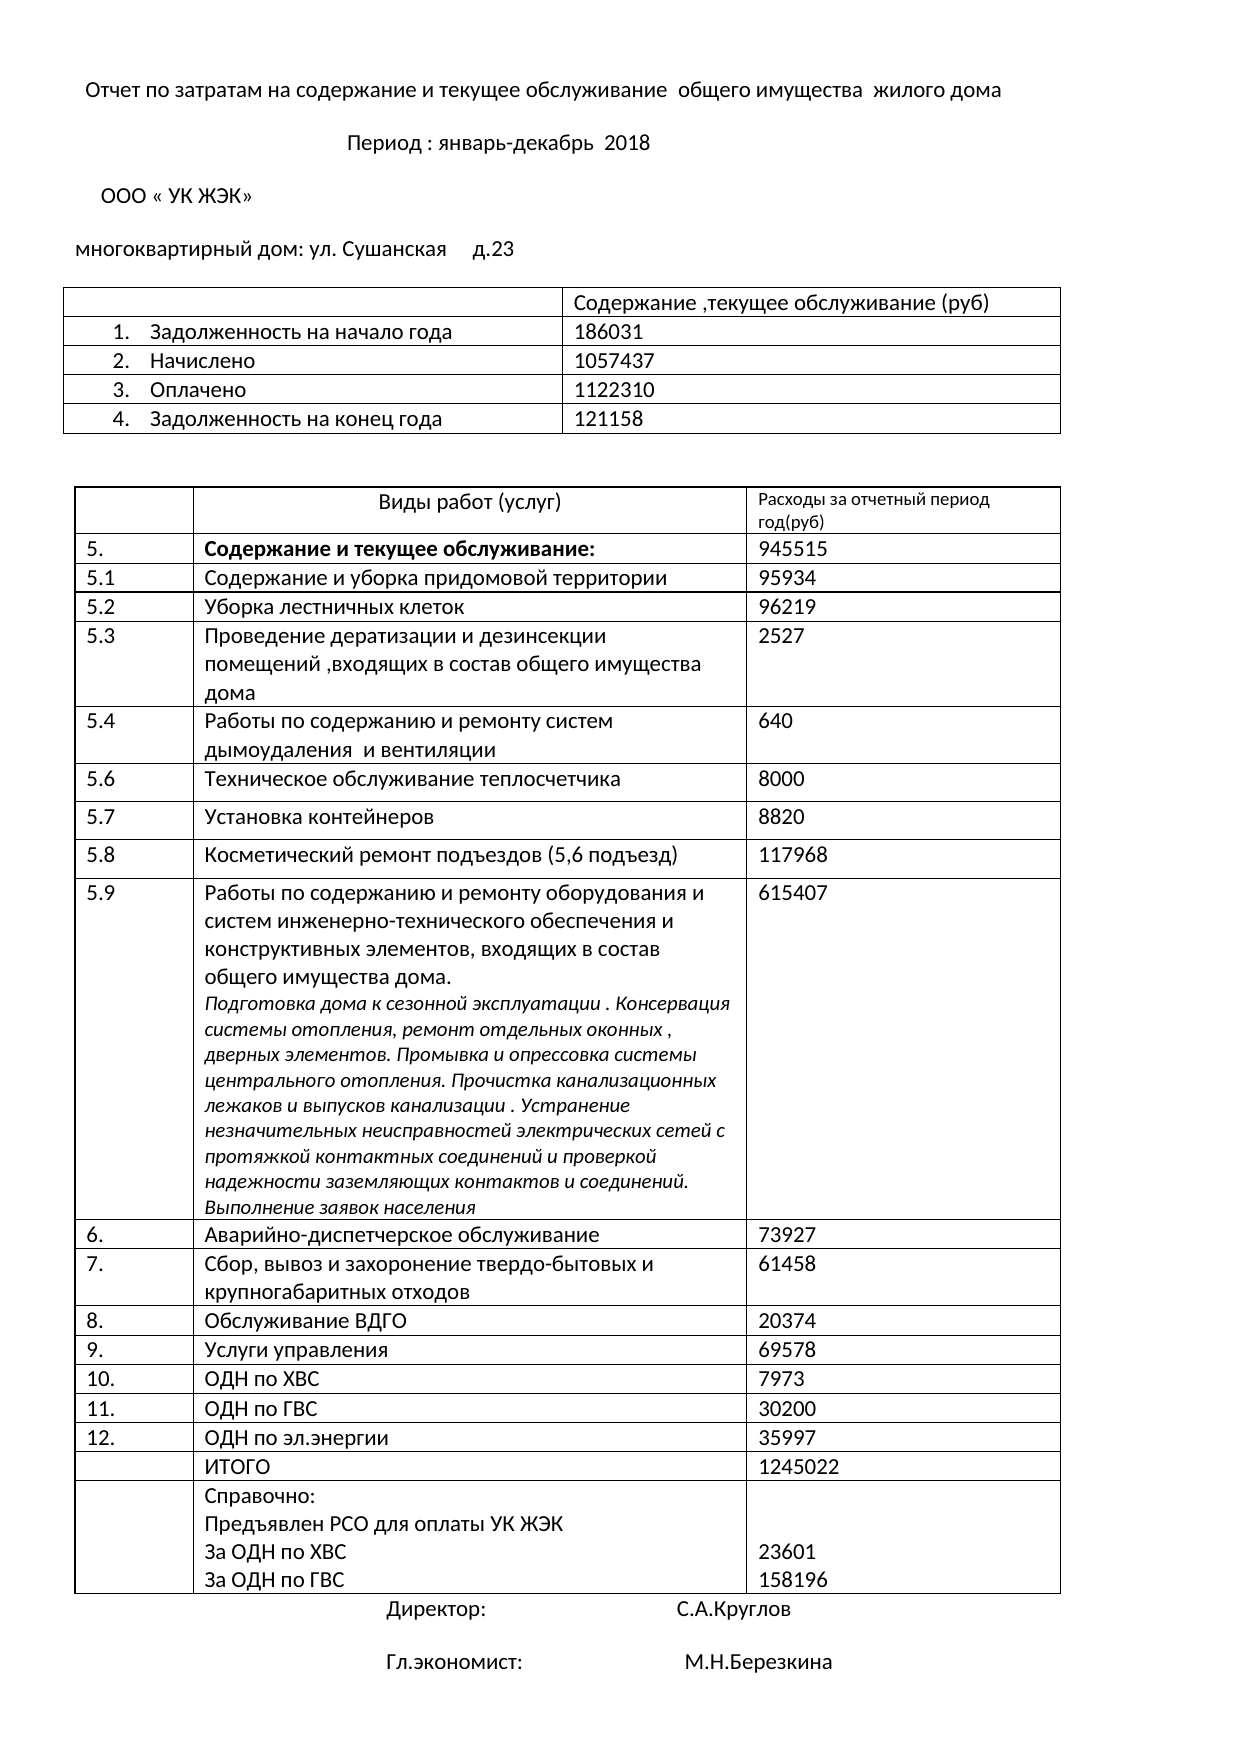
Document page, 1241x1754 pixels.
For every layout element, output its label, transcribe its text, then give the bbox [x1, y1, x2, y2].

table_cell ОДН по эл.энергии [194, 1423, 746, 1451]
table_cell Обслуживание ВДГО [194, 1306, 746, 1334]
table_cell 5.9 [76, 879, 193, 1219]
table_cell ОДН по ХВС [194, 1365, 746, 1393]
table_cell 640 [747, 707, 1060, 763]
table_cell Содержание и текущее обслуживание: [194, 534, 746, 562]
text многоквартирный дом: ул. Сушанская д.23 [75, 234, 1165, 262]
text ООО « УК ЖЭК» [75, 181, 1165, 209]
table_cell Справочно: Предъявлен РСО для оплаты УК ЖЭК За ОДН по ХВС За ОДН по ГВС [194, 1481, 746, 1593]
table_cell Оплачено [64, 375, 562, 403]
table_cell 5.4 [76, 707, 193, 763]
table_cell 61458 [747, 1249, 1060, 1305]
table_cell 23601 158196 [747, 1481, 1060, 1593]
table_cell 5.8 [76, 840, 193, 877]
table_cell ИТОГО [194, 1452, 746, 1480]
table_cell 6. [76, 1220, 193, 1248]
table_cell Работы по содержанию и ремонту систем дымоудаления и вентиляции [194, 707, 746, 763]
table_cell 20374 [747, 1306, 1060, 1334]
table_cell 96219 [747, 593, 1060, 621]
table_cell Установка контейнеров [194, 802, 746, 839]
table_cell 5.2 [76, 593, 193, 621]
table_cell 8820 [747, 802, 1060, 839]
text Период : январь-декабрь 2018 [75, 128, 1165, 156]
table_cell 69578 [747, 1336, 1060, 1363]
table_cell 11. [76, 1394, 193, 1422]
table_cell 2527 [747, 622, 1060, 706]
table_cell 73927 [747, 1220, 1060, 1248]
table_header [76, 488, 193, 533]
table_cell 1122310 [563, 375, 1060, 403]
table_cell Косметический ремонт подъездов (5,6 подъезд) [194, 840, 746, 877]
table_cell Начислено [64, 346, 562, 374]
table_cell Проведение дератизации и дезинсекции помещений ,входящих в состав общего имущества дома [194, 622, 746, 706]
table_header Содержание ,текущее обслуживание (руб) [563, 288, 1060, 316]
table_cell 10. [76, 1365, 193, 1393]
table_cell 186031 [563, 317, 1060, 345]
table_cell 7973 [747, 1365, 1060, 1393]
table_cell Содержание и уборка придомовой территории [194, 564, 746, 591]
table_cell 5.7 [76, 802, 193, 839]
table_cell 5.1 [76, 564, 193, 591]
table_cell Услуги управления [194, 1336, 746, 1363]
table_cell 117968 [747, 840, 1060, 877]
table_cell Техническое обслуживание теплосчетчика [194, 764, 746, 801]
text Гл.экономист: М.Н.Березкина [75, 1647, 1165, 1675]
table_cell 8. [76, 1306, 193, 1334]
table_cell 1245022 [747, 1452, 1060, 1480]
table_cell 12. [76, 1423, 193, 1451]
table_header Виды работ (услуг) [194, 488, 746, 533]
table_cell 5. [76, 534, 193, 562]
table_cell 35997 [747, 1423, 1060, 1451]
table_cell 7. [76, 1249, 193, 1305]
table_cell 8000 [747, 764, 1060, 801]
text Директор: С.А.Круглов [75, 1594, 1165, 1622]
table_cell [76, 1452, 193, 1480]
table_cell Сбор, вывоз и захоронение твердо-бытовых и крупногабаритных отходов [194, 1249, 746, 1305]
table_cell 95934 [747, 564, 1060, 591]
table_cell 5.3 [76, 622, 193, 706]
table_cell 615407 [747, 879, 1060, 1219]
table_header Расходы за отчетный период год(руб) [747, 488, 1060, 533]
table_cell 1057437 [563, 346, 1060, 374]
table_cell Аварийно-диспетчерское обслуживание [194, 1220, 746, 1248]
table_cell Работы по содержанию и ремонту оборудования и систем инженерно-технического обеспечения и конструктивных элементов, входящих в состав общего имущества дома. Подготовка дома к сезонной эксплуатации . Консервация системы отопления, ремонт отдельных оконных , дверных элементов. Промывка и опрессовка системы центрального отопления. Прочистка канализационных лежаков и выпусков канализации . Устранение незначительных неисправностей электрических сетей с протяжкой контактных соединений и проверкой надежности заземляющих контактов и соединений. Выполнение заявок населения [194, 879, 746, 1219]
table_cell Задолженность на начало года [64, 317, 562, 345]
text Отчет по затратам на содержание и текущее обслуживание общего имущества жилого дома [75, 75, 1165, 103]
table_cell ОДН по ГВС [194, 1394, 746, 1422]
table_cell 30200 [747, 1394, 1060, 1422]
table_cell Задолженность на конец года [64, 404, 562, 432]
table_cell 9. [76, 1336, 193, 1363]
table_header [64, 288, 562, 316]
table_cell 945515 [747, 534, 1060, 562]
table_cell 121158 [563, 404, 1060, 432]
table_cell Уборка лестничных клеток [194, 593, 746, 621]
table_cell 5.6 [76, 764, 193, 801]
table_cell [76, 1481, 193, 1593]
